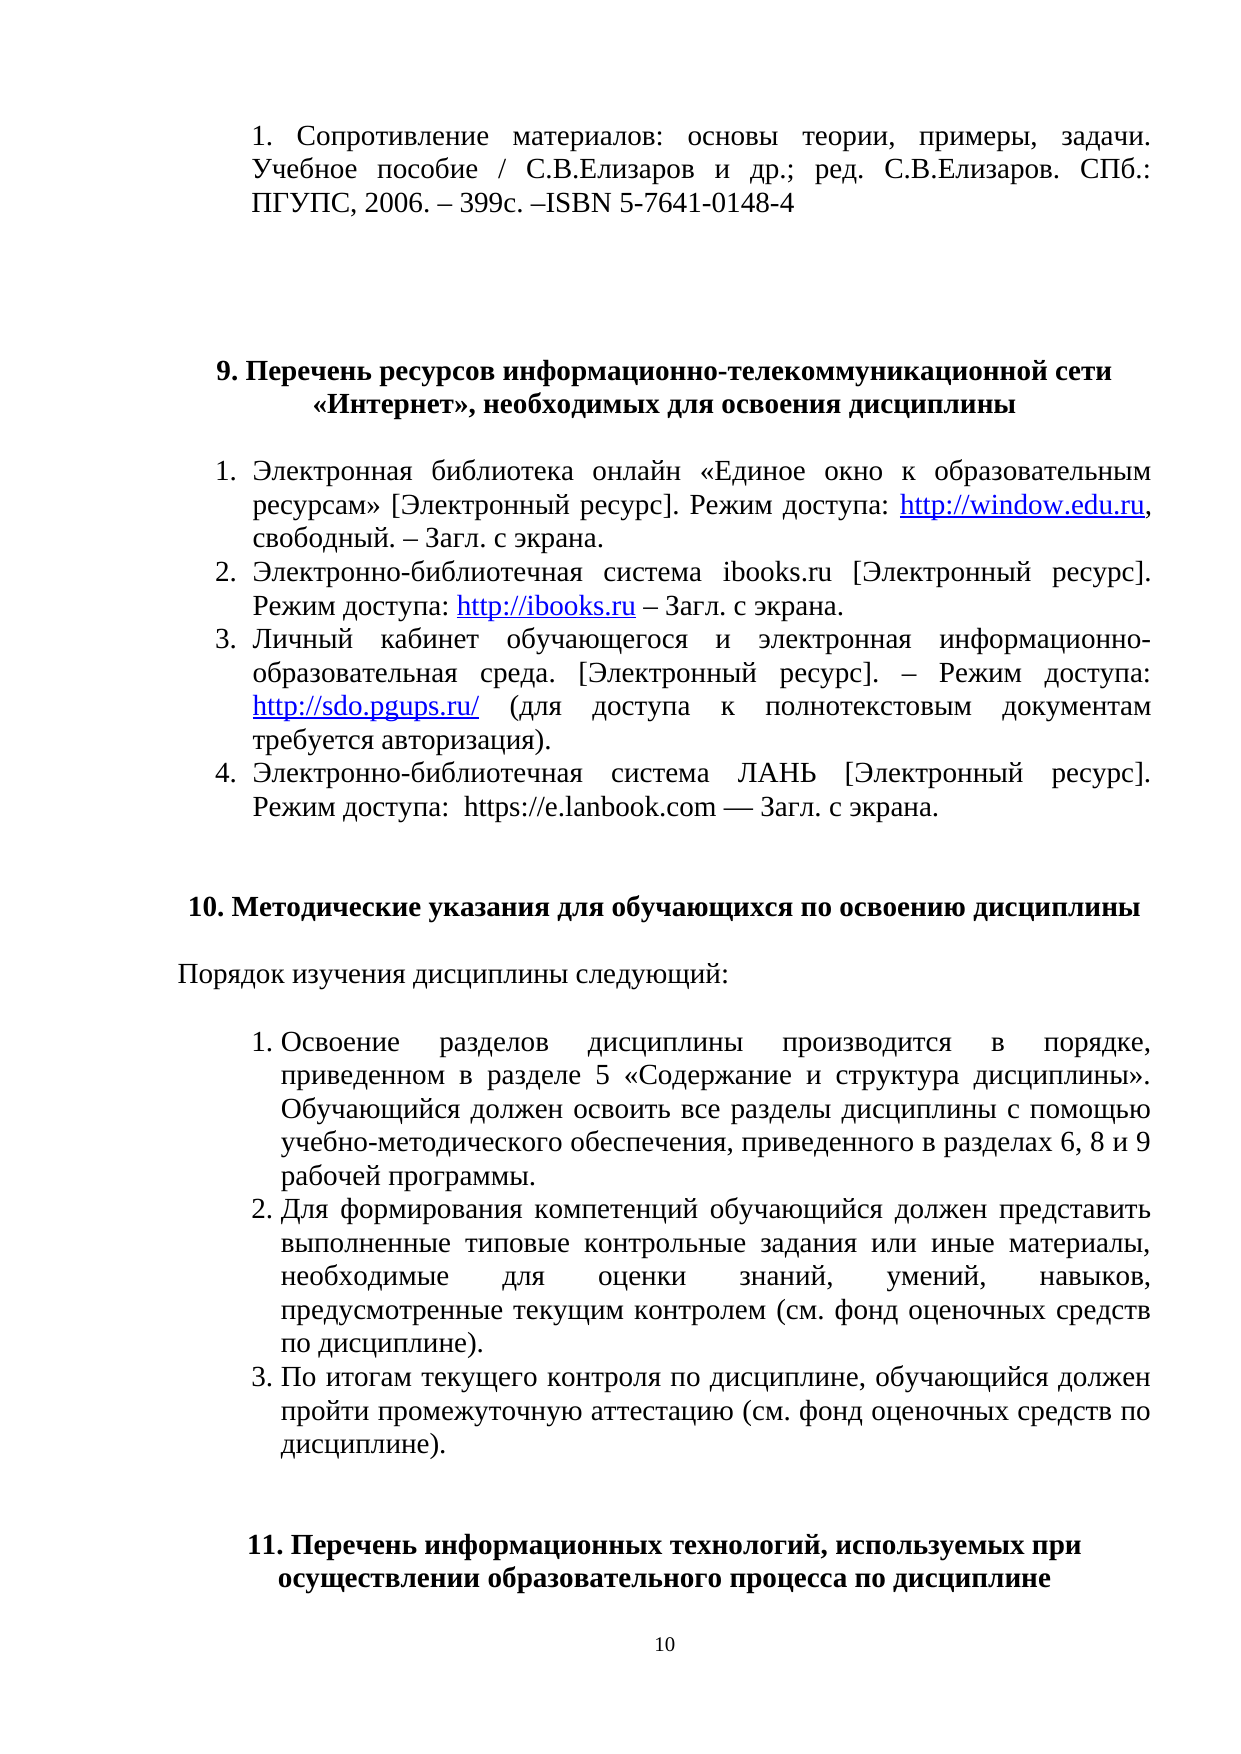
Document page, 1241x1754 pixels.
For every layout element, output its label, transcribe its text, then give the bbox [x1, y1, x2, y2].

text Порядок изучения дисциплины следующий: [177, 957, 1152, 990]
list Личный кабинет обучающегося и электронная информационно-образовательная среда. [Электронный ресурс]. – Режим доступа: http://sdo.pgups.ru/ (для доступа к полнотекстовым документам требуется авторизация). [215, 621, 1152, 755]
text 11. Перечень информационных технологий, используемых при осуществлении образовательного процесса по дисциплине [177, 1527, 1152, 1594]
text 1. Сопротивление материалов: основы теории, примеры, задачи. Учебное пособие / С.В.Елизаров и др.; ред. С.В.Елизаров. СПб.: ПГУПС, 2006. – 399с. –ISBN 5-7641-0148-4 [251, 118, 1152, 219]
list Освоение разделов дисциплины производится в порядке, приведенном в разделе 5 «Содержание и структура дисциплины». Обучающийся должен освоить все разделы дисциплины с помощью учебно-методического обеспечения, приведенного в разделах 6, 8 и 9 рабочей программы. [251, 1024, 1152, 1191]
text 10. Методические указания для обучающихся по освоению дисциплины [177, 889, 1152, 923]
list Электронно-библиотечная система ЛАНЬ [Электронный ресурс]. Режим доступа: https://e.lanbook.com — Загл. с экрана. [215, 755, 1152, 822]
text «Интернет», необходимых для освоения дисциплины [177, 386, 1152, 420]
list Электронно-библиотечная система ibooks.ru [Электронный ресурс]. Режим доступа: http://ibooks.ru – Загл. с экрана. [215, 554, 1152, 621]
list Для формирования компетенций обучающийся должен представить выполненные типовые контрольные задания или иные материалы, необходимые для оценки знаний, умений, навыков, предусмотренные текущим контролем (см. фонд оценочных средств по дисциплине). [251, 1191, 1152, 1359]
list Электронная библиотека онлайн «Единое окно к образовательным ресурсам» [Электронный ресурс]. Режим доступа: http://window.edu.ru, свободный. – Загл. с экрана. [215, 453, 1152, 554]
text 9. Перечень ресурсов информационно-телекоммуникационной сети [177, 353, 1152, 386]
list По итогам текущего контроля по дисциплине, обучающийся должен пройти промежуточную аттестацию (см. фонд оценочных средств по дисциплине). [251, 1359, 1152, 1460]
